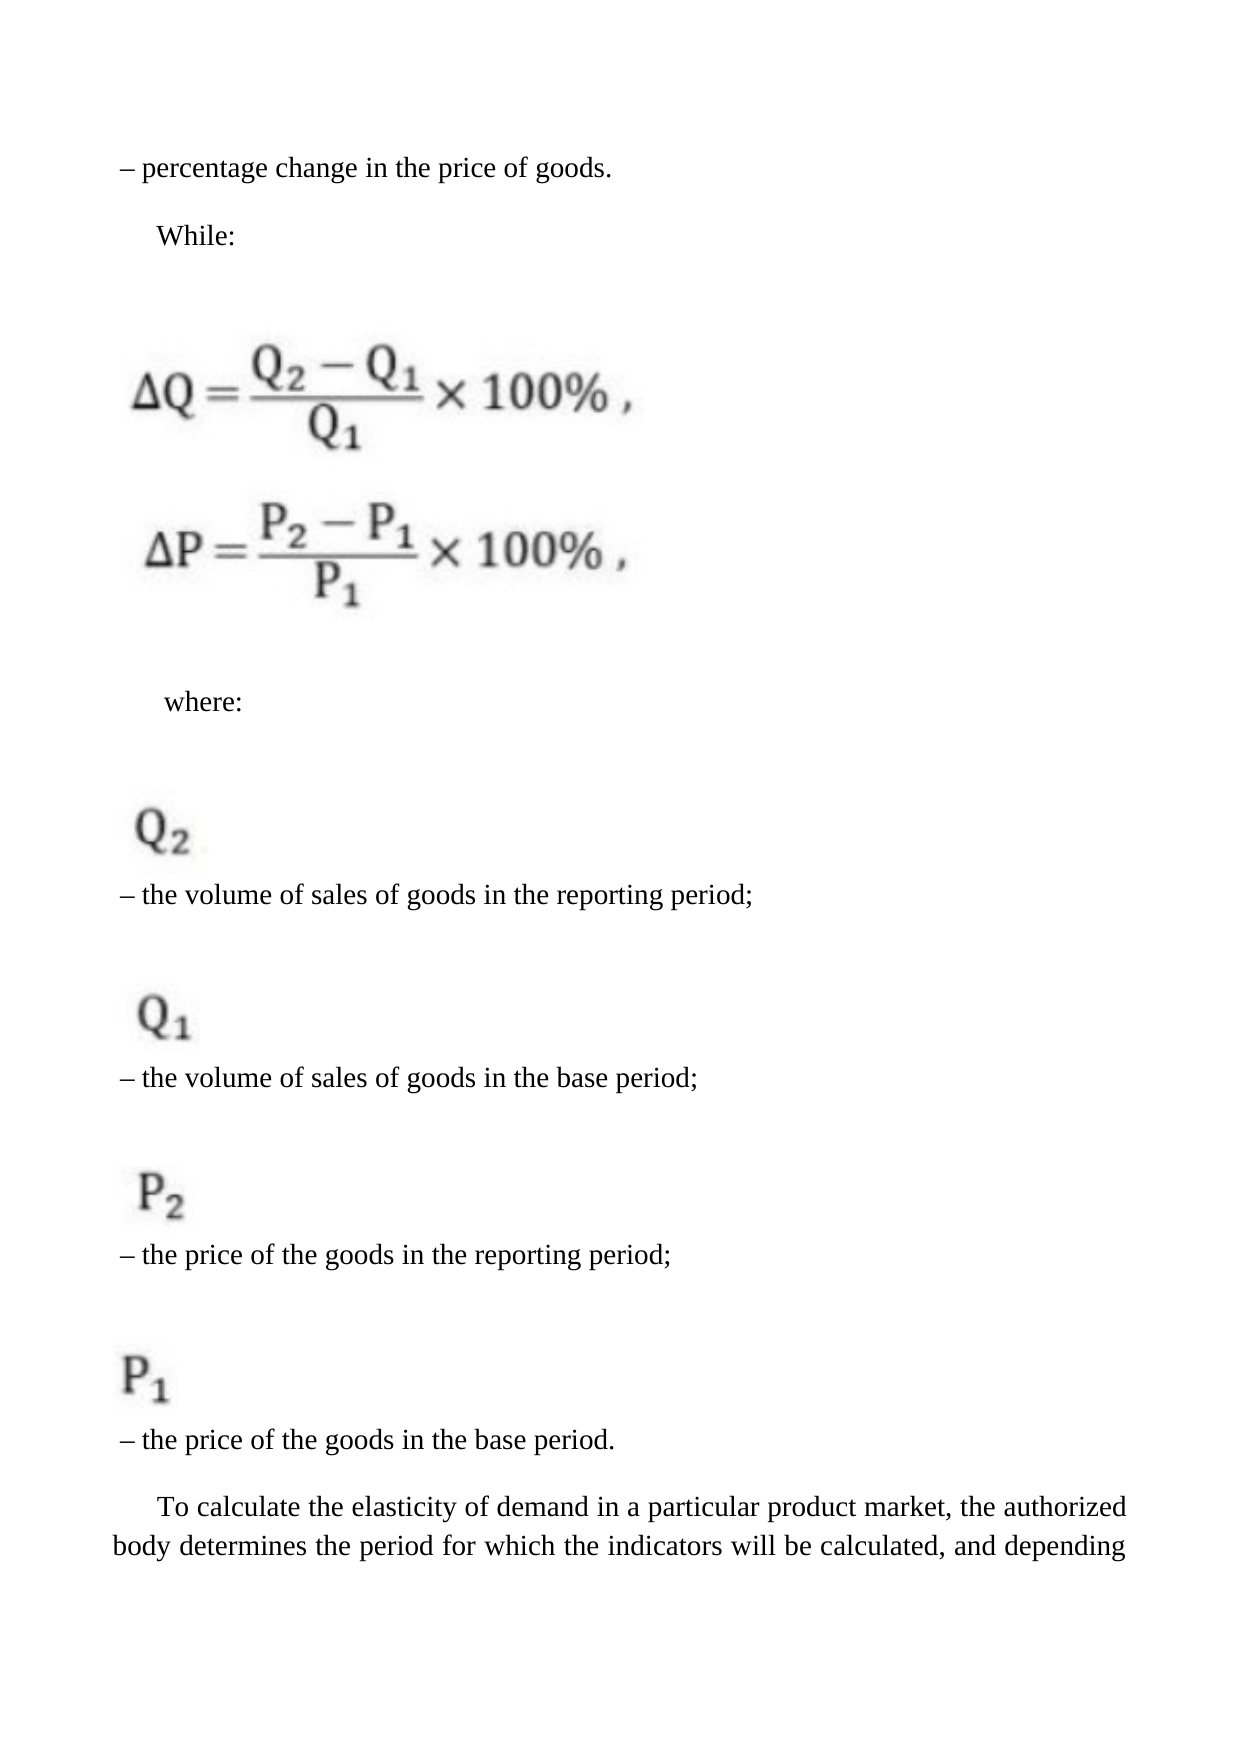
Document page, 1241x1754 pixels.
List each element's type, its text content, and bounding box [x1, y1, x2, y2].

text While: [112, 218, 1128, 251]
text – the price of the goods in the reporting period; [112, 1237, 1128, 1339]
text where: [112, 684, 1128, 717]
picture [112, 1166, 196, 1233]
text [112, 1489, 1128, 1561]
text – the volume of sales of goods in the reporting period; [112, 877, 1128, 979]
text – percentage change in the price of goods. [112, 150, 1128, 214]
text – the volume of sales of goods in the base period; [112, 1060, 1128, 1162]
picture [112, 983, 200, 1057]
picture [112, 1342, 180, 1418]
text – the price of the goods in the base period. [112, 1422, 1128, 1486]
picture [112, 790, 211, 874]
picture [112, 323, 644, 620]
